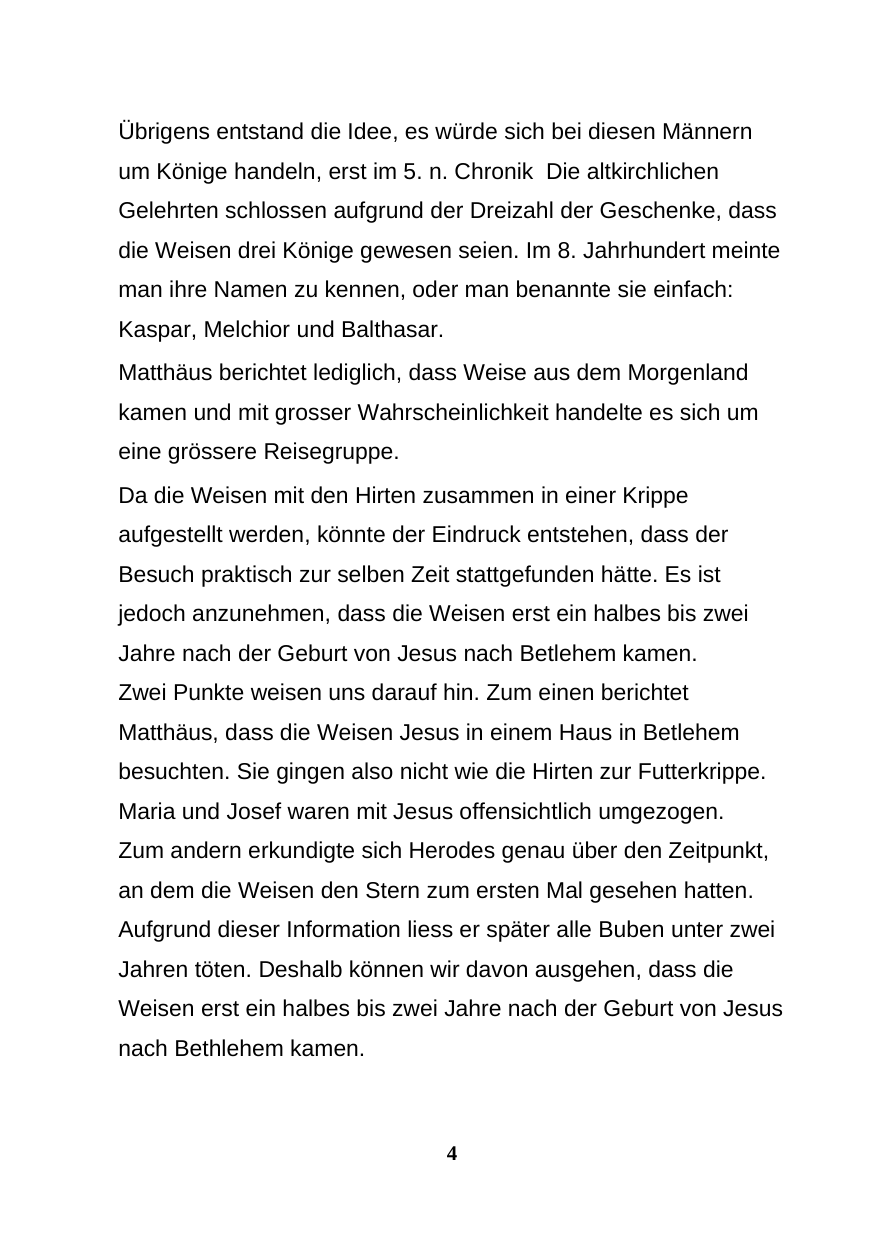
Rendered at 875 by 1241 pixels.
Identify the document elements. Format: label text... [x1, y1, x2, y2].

list Übrigens entstand die Idee, es würde sich bei diesen Männern um Könige handeln, erst im 5. n. Chronik Die altkirchlichen Gelehrten schlossen aufgrund der Dreizahl der Geschenke, dass die Weisen drei Könige gewesen seien. Im 8. Jahrhundert meinte man ihre Namen zu kennen, oder man benannte sie einfach: Kaspar, Melchior und Balthasar. [118, 118, 785, 342]
list Da die Weisen mit den Hirten zusammen in einer Krippe aufgestellt werden, könnte der Eindruck entstehen, dass der Besuch praktisch zur selben Zeit stattgefunden hätte. Es ist jedoch anzunehmen, dass die Weisen erst ein halbes bis zwei Jahre nach der Geburt von Jesus nach Betlehem kamen. Zwei Punkte weisen uns darauf hin. Zum einen berichtet Matthäus, dass die Weisen Jesus in einem Haus in Betlehem besuchten. Sie gingen also nicht wie die Hirten zur Futterkrippe. Maria und Josef waren mit Jesus offensichtlich umgezogen. Zum andern erkundigte sich Herodes genau über den Zeitpunkt, an dem die Weisen den Stern zum ersten Mal gesehen hatten. Aufgrund dieser Information liess er später alle Buben unter zwei Jahren töten. Deshalb können wir davon ausgehen, dass die Weisen erst ein halbes bis zwei Jahre nach der Geburt von Jesus nach Bethlehem kamen. [118, 482, 785, 1061]
list Matthäus berichtet lediglich, dass Weise aus dem Morgenland kamen und mit grosser Wahrscheinlichkeit handelte es sich um eine grössere Reisegruppe. [118, 359, 785, 464]
